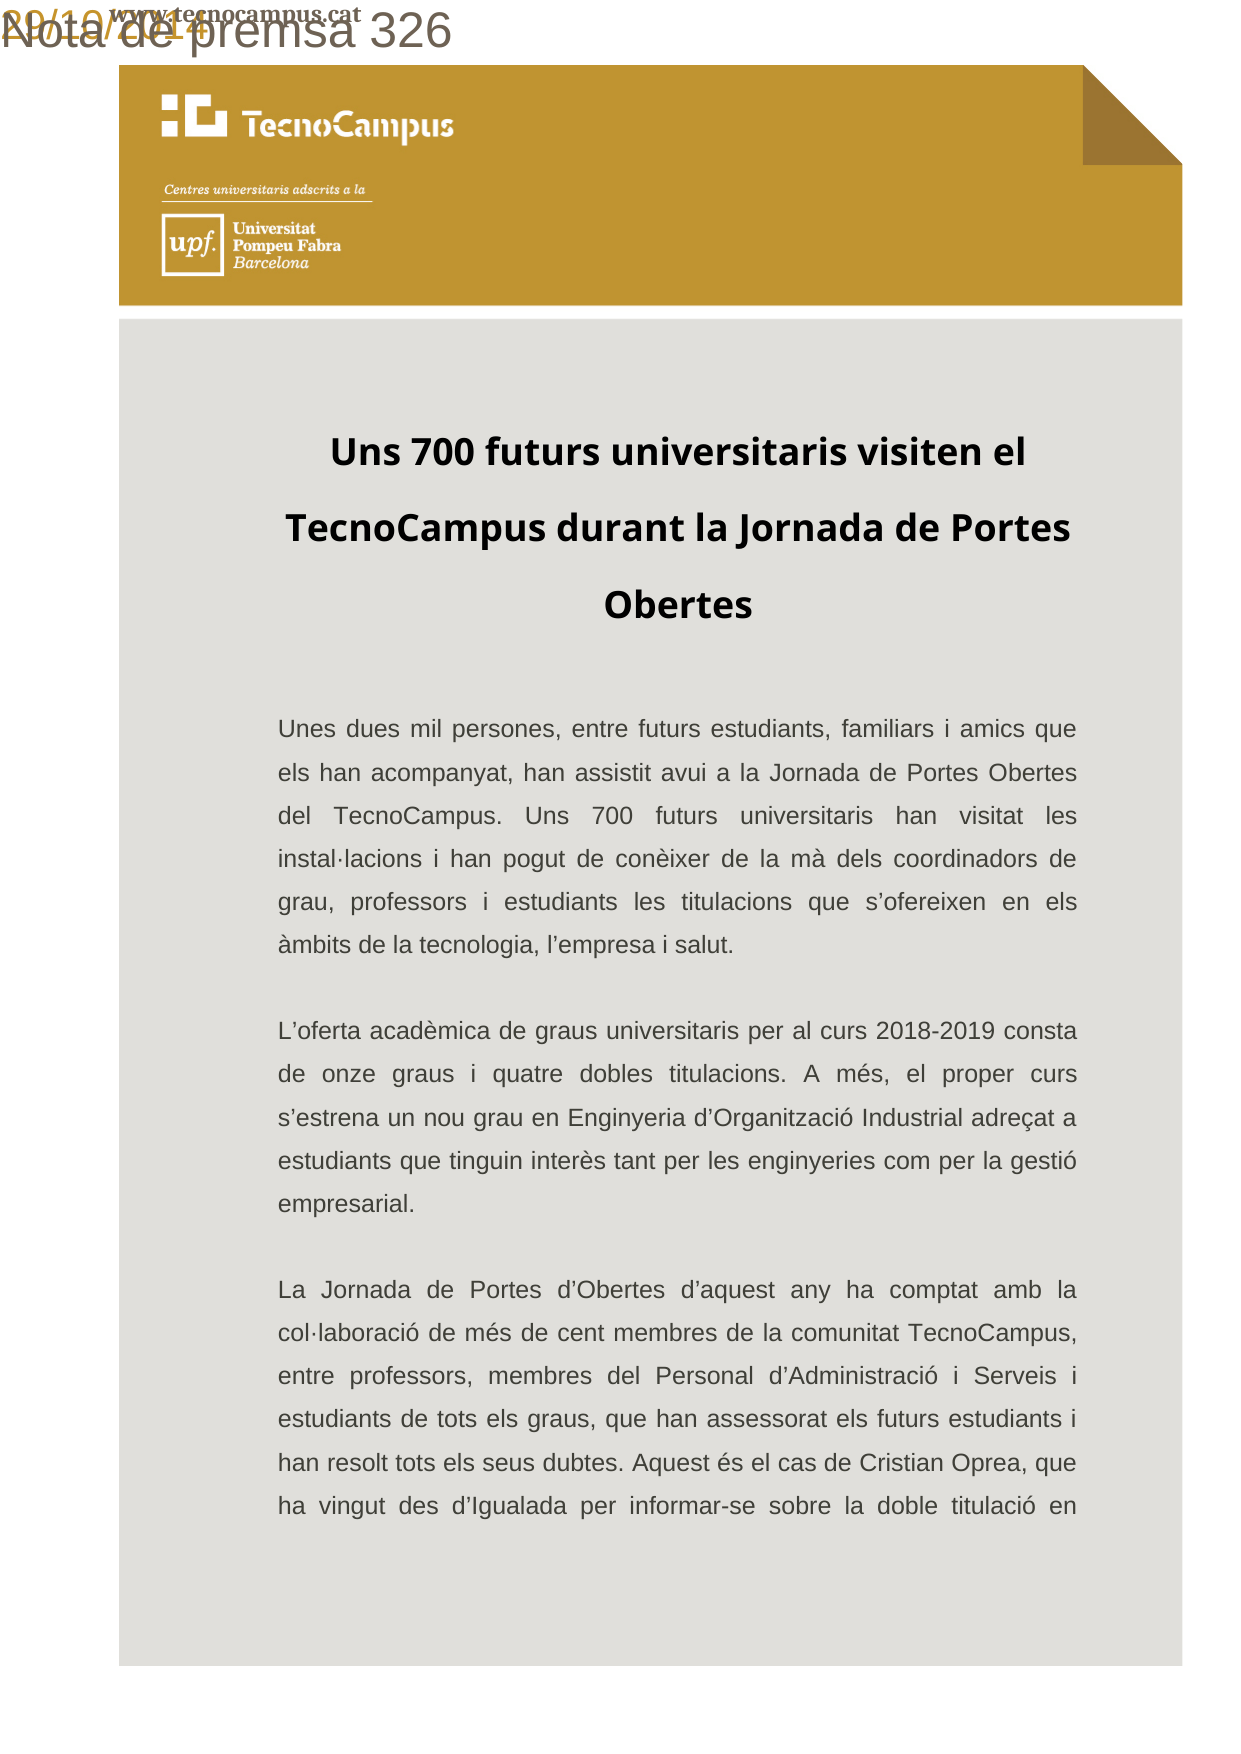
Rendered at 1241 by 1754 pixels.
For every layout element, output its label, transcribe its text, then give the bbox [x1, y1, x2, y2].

picture [119, 65, 1183, 1666]
text L’oferta acadèmica de graus universitaris per al curs 2018-2019 consta de onze graus i quatre dobles titulacions. A més, el proper curs s’estrena un nou grau en Enginyeria d’Organització Industrial adreçat a estudiants que tinguin interès tant per les enginyeries com per la gestió empresarial. [278, 1016, 1078, 1218]
text Uns 700 futurs universitaris visiten el TecnoCampus durant la Jornada de Portes Obertes [278, 425, 1078, 629]
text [278, 1275, 1078, 1519]
text Unes dues mil persones, entre futurs estudiants, familiars i amics que els han acompanyat, han assistit avui a la Jornada de Portes Obertes del TecnoCampus. Uns 700 futurs universitaris han visitat les instal·lacions i han pogut de conèixer de la mà dels coordinadors de grau, professors i estudiants les titulacions que s’ofereixen en els àmbits de la tecnologia, l’empresa i salut. [278, 655, 1078, 959]
